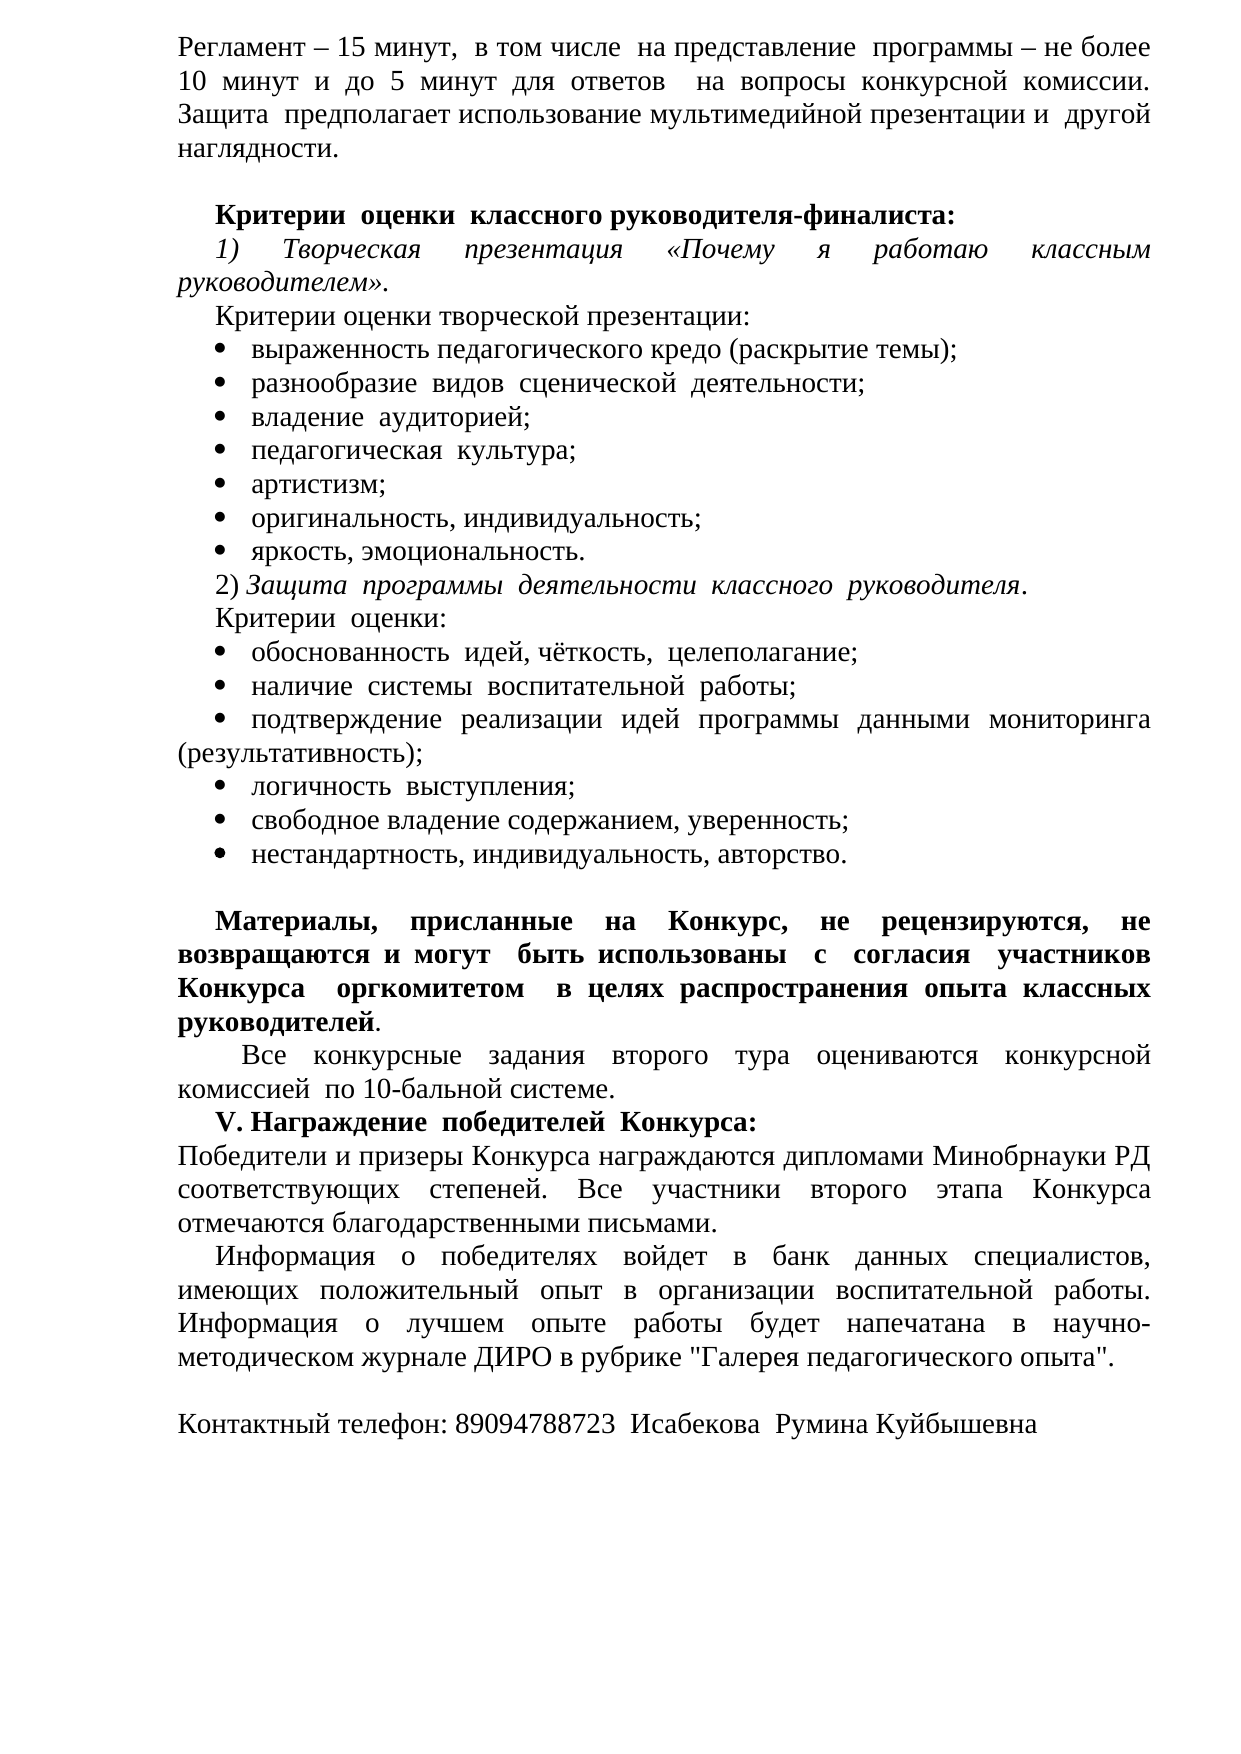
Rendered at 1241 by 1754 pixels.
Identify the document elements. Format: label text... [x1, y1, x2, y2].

list подтверждение реализации идей программы данными мониторинга (результативность); [177, 701, 1152, 768]
list яркость, эмоциональность. [177, 533, 1152, 567]
list педагогическая культура; [177, 432, 1152, 466]
text Контактный телефон: 89094788723 Исабекова Румина Куйбышевна [177, 1406, 1152, 1440]
text V. Награждение победителей Конкурса: [177, 1104, 1152, 1138]
text Критерии оценки классного руководителя-финалиста: [177, 197, 1152, 231]
text Критерии оценки творческой презентации: [177, 298, 1152, 331]
list оригинальность, индивидуальность; [177, 500, 1152, 533]
list разнообразие видов сценической деятельности; [177, 365, 1152, 399]
text Регламент – 15 минут, в том числе на представление программы – не более 10 минут и до 5 минут для ответов на вопросы конкурсной комиссии. Защита предполагает использование мультимедийной презентации и другой наглядности. [177, 29, 1152, 164]
list обоснованность идей, чёткость, целеполагание; [177, 634, 1152, 668]
list логичность выступления; [177, 768, 1152, 802]
text Информация о победителях войдет в банк данных специалистов, имеющих положительный опыт в организации воспитательной работы. Информация о лучшем опыте работы будет напечатана в научно-методическом журнале ДИРО в рубрике "Галерея педагогического опыта". [177, 1238, 1152, 1373]
text Победители и призеры Конкурса награждаются дипломами Минобрнауки РД соответствующих степеней. Все участники второго этапа Конкурса отмечаются благодарственными письмами. [177, 1138, 1152, 1238]
list владение аудиторией; [177, 399, 1152, 432]
text 2) Защита программы деятельности классного руководителя. [177, 567, 1152, 601]
list свободное владение содержанием, уверенность; [177, 802, 1152, 836]
text Все конкурсные задания второго тура оцениваются конкурсной комиссией по 10-бальной системе. [177, 1037, 1152, 1104]
list артистизм; [177, 466, 1152, 500]
list выраженность педагогического кредо (раскрытие темы); [177, 331, 1152, 365]
text Критерии оценки: [177, 601, 1152, 634]
list наличие системы воспитательной работы; [177, 668, 1152, 701]
text 1) Творческая презентация «Почему я работаю классным руководителем». [177, 231, 1152, 298]
text Материалы, присланные на Конкурс, не рецензируются, не возвращаются и могут быть использованы с согласия участников Конкурса оргкомитетом в целях распространения опыта классных руководителей. [177, 903, 1152, 1037]
list нестандартность, индивидуальность, авторство. [177, 836, 1152, 869]
